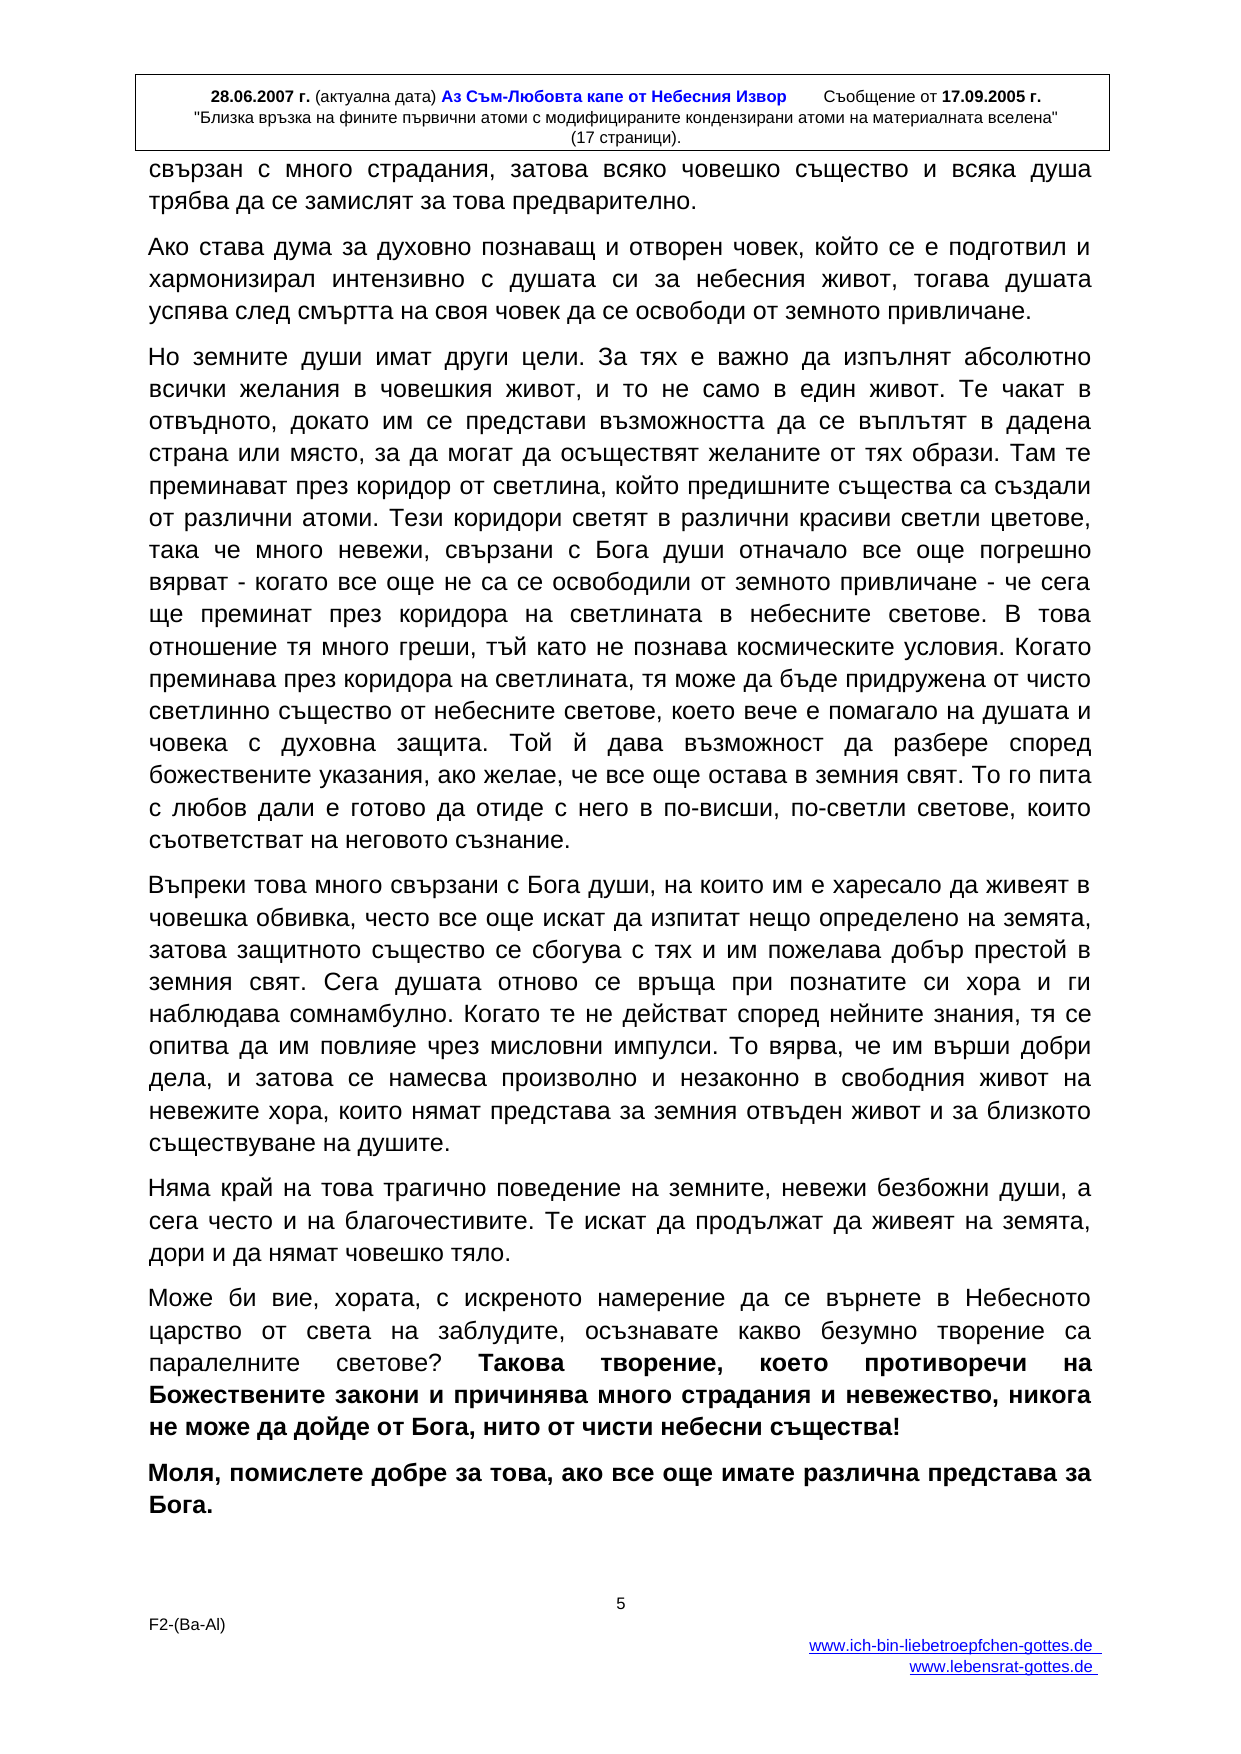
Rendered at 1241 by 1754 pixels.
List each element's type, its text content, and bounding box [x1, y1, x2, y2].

text Ако става дума за духовно познаващ и отворен човек, който се е подготвил и хармонизирал интензивно с душата си за небесния живот, тогава душата успява след смъртта на своя човек да се освободи от земното привличане. [148, 232, 1093, 325]
text Моля, помислете добре за това, ако все още имате различна представа за Бога. [148, 1458, 1093, 1519]
text Но земните души имат други цели. За тях е важно да изпълнят абсолютно всички желания в човешкия живот, и то не само в един живот. Те чакат в отвъдното, докато им се представи възможността да се въплътят в дадена страна или място, за да могат да осъществят желаните от тях образи. Там те преминават през коридор от светлина, който предишните същества са създали от различни атоми. Тези коридори светят в различни красиви светли цветове, така че много невежи, свързани с Бога души отначало все още погрешно вярват - когато все още не са се освободили от земното привличане - че сега ще преминат през коридора на светлината в небесните светове. В това отношение тя много греши, тъй като не познава космическите условия. Когато преминава през коридора на светлината, тя може да бъде придружена от чисто светлинно същество от небесните светове, което вече е помагало на душата и човека с духовна защита. Той й дава възможност да разбере според божествените указания, ако желае, че все още остава в земния свят. То го пита с любов дали е готово да отиде с него в по-висши, по-светли светове, които съответстват на неговото съзнание. [148, 342, 1093, 853]
text Може би вие, хората, с искреното намерение да се върнете в Небесното царство от света на заблудите, осъзнавате какво безумно творение са паралелните светове? Такова творение, което противоречи на Божествените закони и причинява много страдания и невежество, никога не може да дойде от Бога, нито от чисти небесни същества! [148, 1283, 1093, 1441]
text Няма край на това трагично поведение на земните, невежи безбожни души, а сега често и на благочестивите. Те искат да продължат да живеят на земята, дори и да нямат човешко тяло. [148, 1173, 1093, 1267]
text Въпреки това много свързани с Бога души, на които им е харесало да живеят в човешка обвивка, често все още искат да изпитат нещо определено на земята, затова защитното същество се сбогува с тях и им пожелава добър престой в земния свят. Сега душата отново се връща при познатите си хора и ги наблюдава сомнамбулно. Когато те не действат според нейните знания, тя се опитва да им повлияе чрез мисловни импулси. То вярва, че им върши добри дела, и затова се намесва произволно и незаконно в свободния живот на невежите хора, които нямат представа за земния отвъден живот и за близкото съществуване на душите. [148, 870, 1093, 1157]
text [148, 151, 1093, 215]
